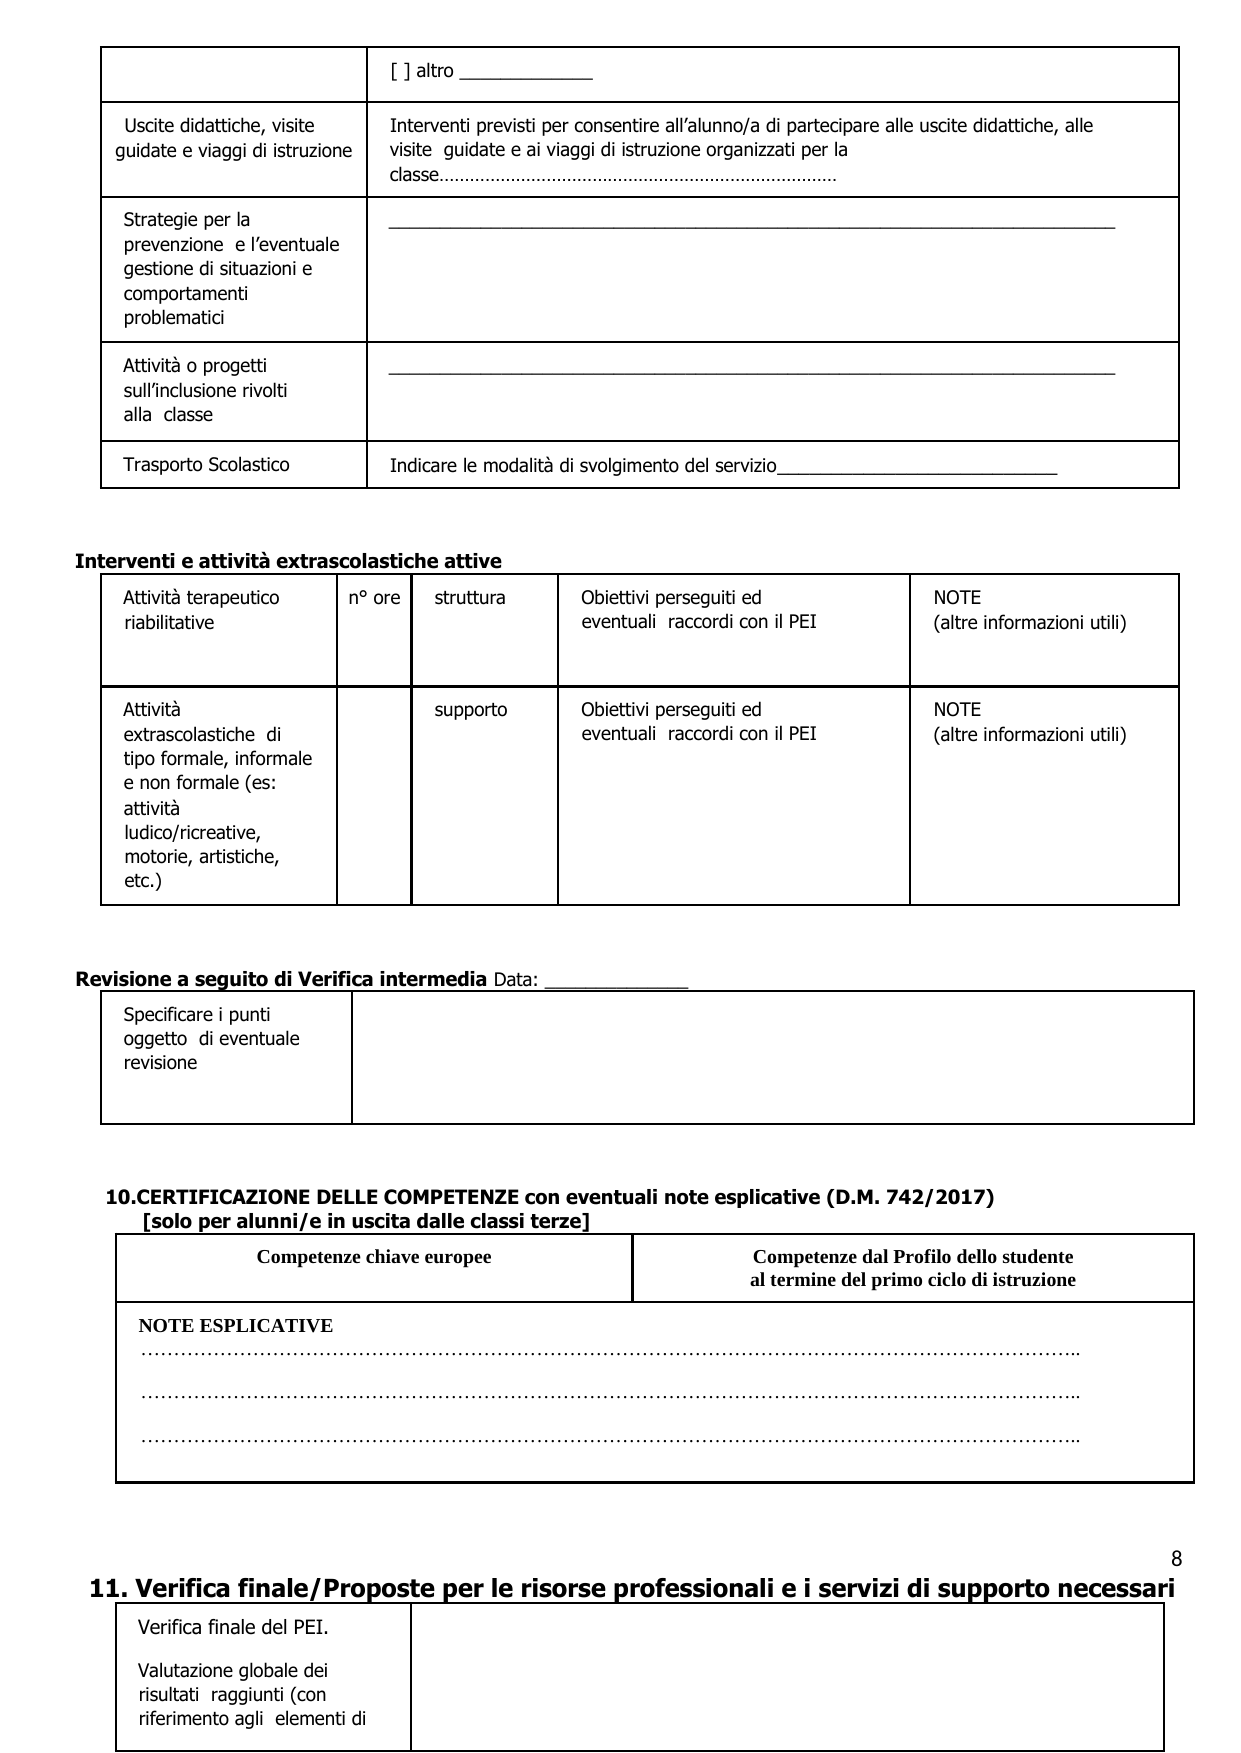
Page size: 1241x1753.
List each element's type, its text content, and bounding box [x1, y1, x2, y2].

table_cell _______________________________________________________________________ [368, 343, 1178, 440]
table_header Competenze dal Profilo dello studente al termine del primo ciclo di istruzione [634, 1235, 1193, 1301]
table_cell Strategie per la prevenzione e l’eventuale gestione di situazioni e comportamenti problematici [102, 198, 366, 341]
text 11. Verifica finale/Proposte per le risorse professionali e i servizi di supporto necessari [0, 1572, 1176, 1602]
table_header [412, 1604, 1163, 1750]
table_cell Interventi previsti per consentire all’alunno/a di partecipare alle uscite didattiche, alle visite guidate e ai viaggi di istruzione organizzati per la classe…………………………………………………………………… [368, 103, 1178, 196]
table_cell NOTE (altre informazioni utili) [911, 688, 1178, 904]
text Interventi e attività extrascolastiche attive [75, 549, 1193, 573]
table_cell NOTE ESPLICATIVE …………………………………………………………………………………………………………………………….. …………………………………………………………………………………………………………………………….. …………………………………………………………………………………………………………………………….. [117, 1303, 1193, 1481]
table_header NOTE (altre informazioni utili) [911, 575, 1178, 685]
table_header [102, 48, 366, 101]
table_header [117, 1604, 410, 1750]
table_cell Obiettivi perseguiti ed eventuali raccordi con il PEI [559, 688, 909, 904]
table_header [353, 992, 1193, 1122]
text Revisione a seguito di Verifica intermedia Data: ______________ [75, 966, 1193, 990]
text 10.CERTIFICAZIONE DELLE COMPETENZE con eventuali note esplicative (D.M. 742/2017) [solo per alunni/e in uscita dalle classi terze] [105, 1185, 1046, 1233]
table_header Obiettivi perseguiti ed eventuali raccordi con il PEI [559, 575, 909, 685]
table_header Competenze chiave europee [117, 1235, 631, 1301]
text 8 [0, 1544, 1182, 1572]
table_cell Trasporto Scolastico [102, 442, 366, 487]
table_cell supporto [413, 688, 557, 904]
table_header n° ore [338, 575, 410, 685]
table_cell Attività extrascolastiche di tipo formale, informale e non formale (es: attività ludico/ricreative, motorie, artistiche, etc.) [102, 688, 336, 904]
table_cell Attività o progetti sull’inclusione rivolti alla classe [102, 343, 366, 440]
table_cell Uscite didattiche, visite guidate e viaggi di istruzione [102, 103, 366, 196]
table_header [ ] altro _____________ [368, 48, 1178, 101]
table_cell _______________________________________________________________________ [368, 198, 1178, 341]
table_header struttura [413, 575, 557, 685]
table_cell Indicare le modalità di svolgimento del servizio__________________________ [368, 442, 1178, 487]
table_header Attività terapeutico riabilitative [102, 575, 336, 685]
table_header Specificare i punti oggetto di eventuale revisione [102, 992, 351, 1122]
table_cell [338, 688, 410, 904]
